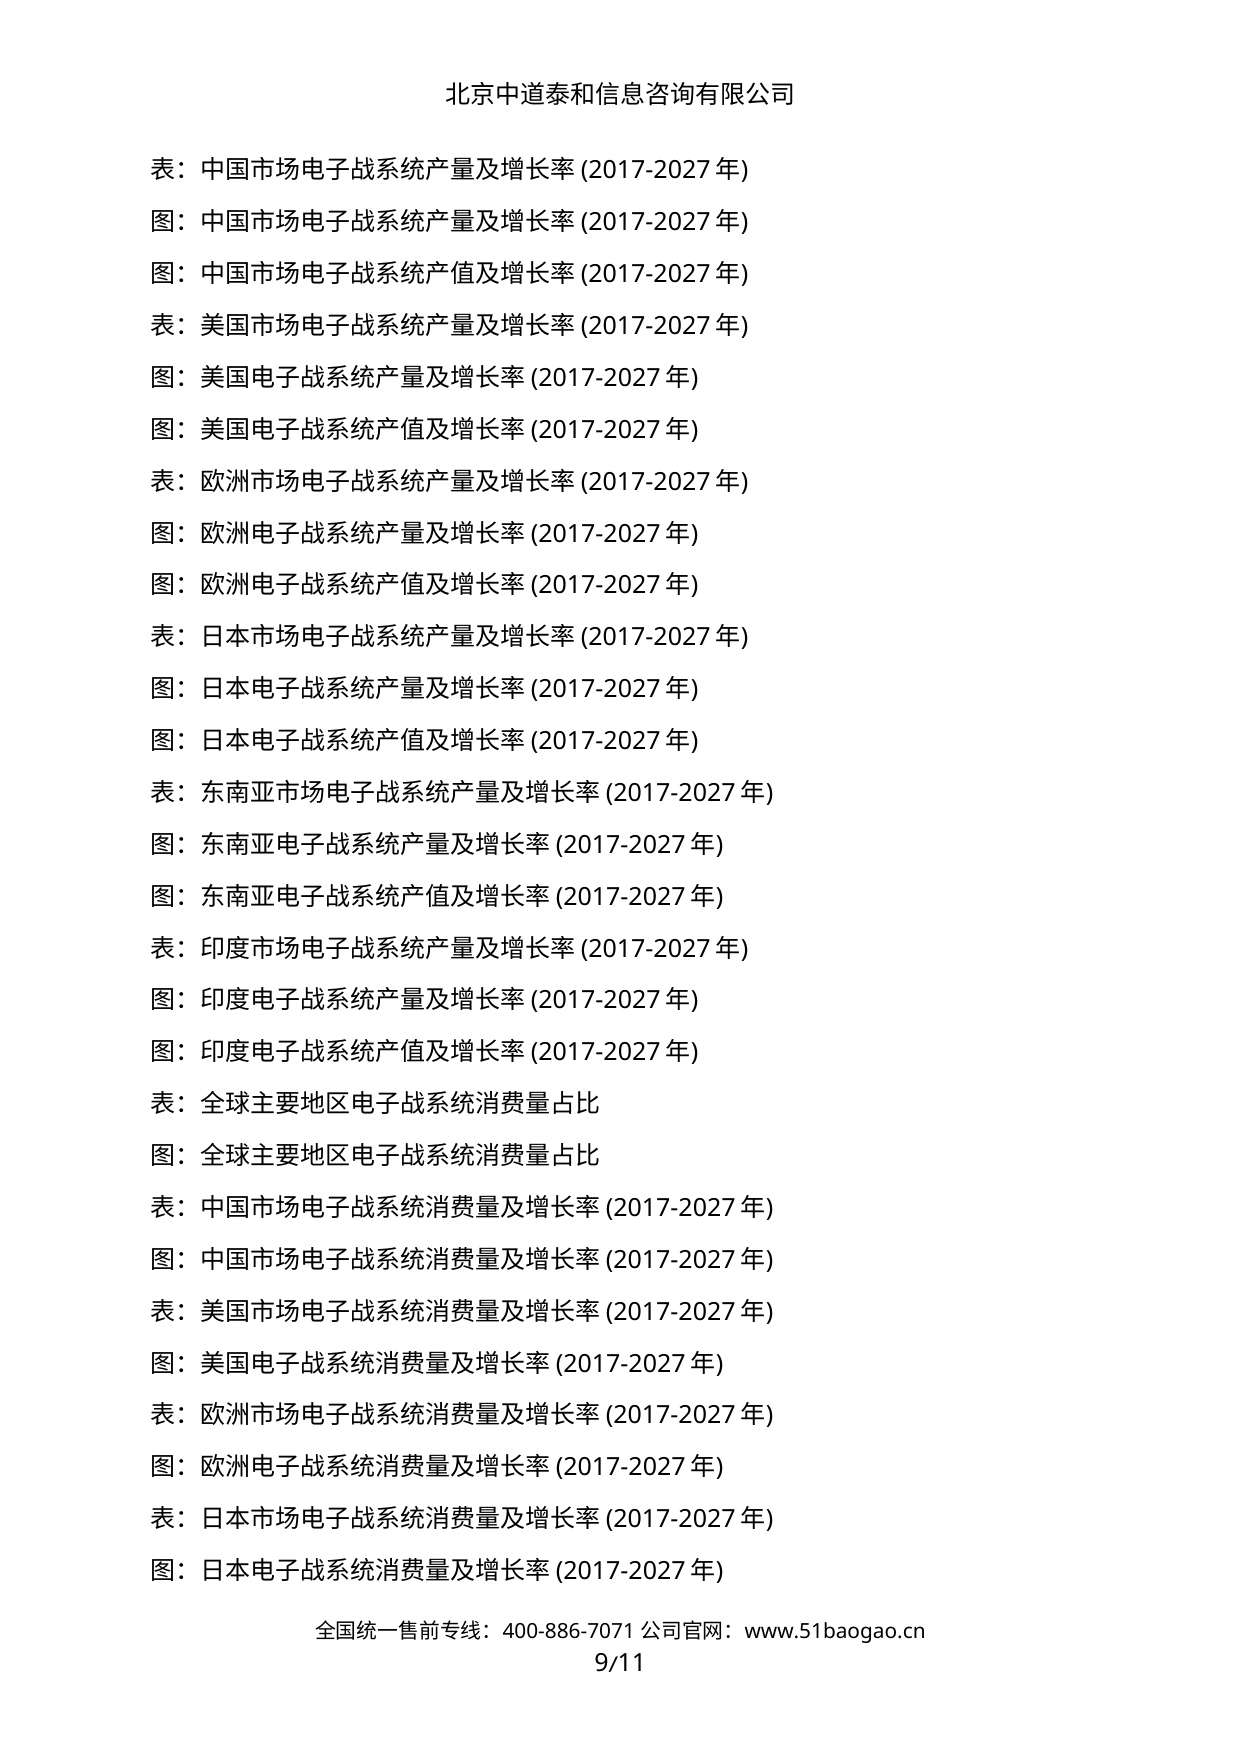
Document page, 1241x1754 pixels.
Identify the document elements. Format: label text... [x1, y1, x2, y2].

text 表：中国市场电子战系统产量及增长率 (2017-2027年) [150, 150, 1090, 186]
text 表：印度市场电子战系统产量及增长率 (2017-2027年) [150, 928, 1090, 964]
text 表：中国市场电子战系统消费量及增长率 (2017-2027年) [150, 1187, 1090, 1224]
text 表：美国市场电子战系统消费量及增长率 (2017-2027年) [150, 1291, 1090, 1327]
text 图：中国市场电子战系统产值及增长率 (2017-2027年) [150, 254, 1090, 290]
text 图：全球主要地区电子战系统消费量占比 [150, 1136, 1090, 1172]
text 表：东南亚市场电子战系统产量及增长率 (2017-2027年) [150, 772, 1090, 809]
text 图：日本电子战系统产量及增长率 (2017-2027年) [150, 669, 1090, 705]
text 图：美国电子战系统产值及增长率 (2017-2027年) [150, 409, 1090, 446]
text 图：美国电子战系统产量及增长率 (2017-2027年) [150, 357, 1090, 394]
text 表：日本市场电子战系统消费量及增长率 (2017-2027年) [150, 1499, 1090, 1535]
text 图：印度电子战系统产量及增长率 (2017-2027年) [150, 980, 1090, 1016]
text 表：欧洲市场电子战系统产量及增长率 (2017-2027年) [150, 461, 1090, 497]
text 图：日本电子战系统产值及增长率 (2017-2027年) [150, 721, 1090, 757]
text 图：欧洲电子战系统消费量及增长率 (2017-2027年) [150, 1447, 1090, 1483]
text 图：中国市场电子战系统产量及增长率 (2017-2027年) [150, 202, 1090, 238]
text 图：东南亚电子战系统产量及增长率 (2017-2027年) [150, 824, 1090, 861]
text 表：美国市场电子战系统产量及增长率 (2017-2027年) [150, 306, 1090, 342]
text 表：欧洲市场电子战系统消费量及增长率 (2017-2027年) [150, 1395, 1090, 1431]
text 图：印度电子战系统产值及增长率 (2017-2027年) [150, 1032, 1090, 1068]
text 图：欧洲电子战系统产量及增长率 (2017-2027年) [150, 513, 1090, 549]
text 图：中国市场电子战系统消费量及增长率 (2017-2027年) [150, 1239, 1090, 1276]
text 图：东南亚电子战系统产值及增长率 (2017-2027年) [150, 876, 1090, 912]
text 图：日本电子战系统消费量及增长率 (2017-2027年) [150, 1551, 1090, 1587]
text 表：日本市场电子战系统产量及增长率 (2017-2027年) [150, 617, 1090, 653]
text 表：全球主要地区电子战系统消费量占比 [150, 1084, 1090, 1120]
text 图：欧洲电子战系统产值及增长率 (2017-2027年) [150, 565, 1090, 601]
text 图：美国电子战系统消费量及增长率 (2017-2027年) [150, 1343, 1090, 1379]
